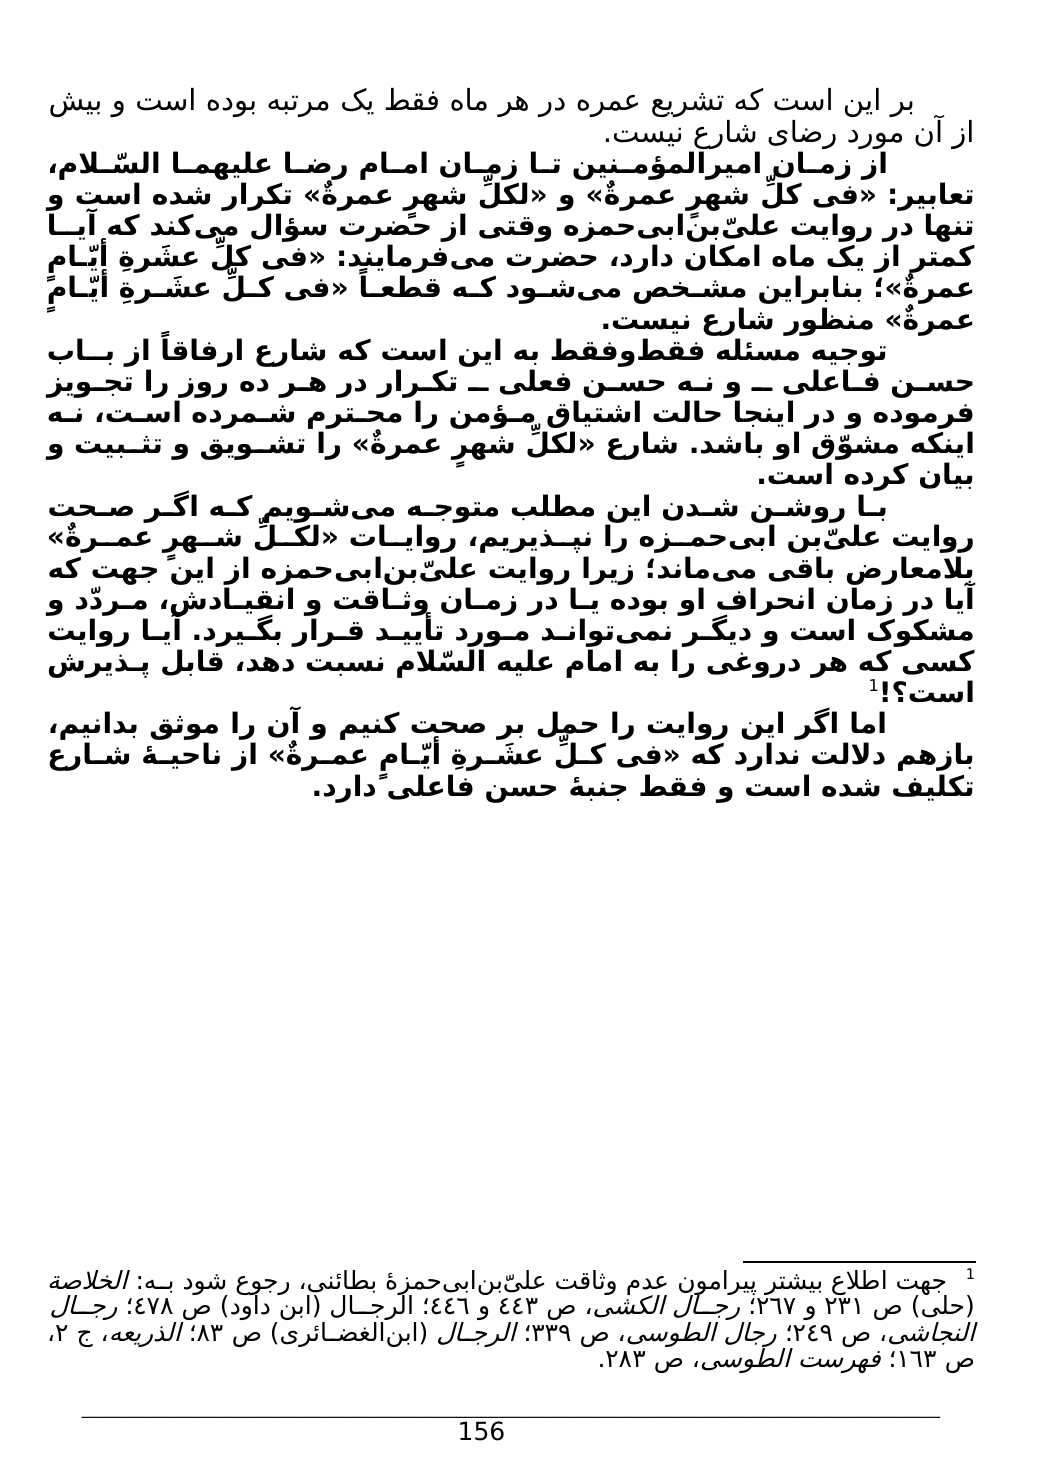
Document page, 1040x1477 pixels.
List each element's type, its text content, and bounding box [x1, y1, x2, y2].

text بر این است که تشریع عمره در هر ماه فقط یک مرتبه بوده است و بیش از آن مورد رضای شارع نیست. [47, 84, 975, 149]
text توجیه مسئله فقط‌و‌فقط به این است که شارع ارفاقاً از باب حسن فاعلی ـ و نه حسن فعلی ـ تکرار در هر ده روز را تجویز فرموده و در اینجا حالت اشتیاق مؤمن را محترم شمرده است، نه اینکه مشوّق او باشد. شارع «لکلِّ شهرٍ عمرةٌ» را تشویق و تثبیت و بیان کرده است. [47, 336, 975, 491]
text از زمان امیرالمؤمنین تا زمان امام رضا علیهما السّلام، تعابیر: «فی کلِّ شهرٍ عمرةٌ» و «لکلِّ شهرٍ عمرةٌ» تکرار شده است و تنها در روایت علیّ‌بن‌ابی‌حمزه وقتی از حضرت سؤال می‌کند که آیا کمتر از یک ماه امکان دارد، حضرت می‌فرمایند: «فی کلِّ عشَرةِ أیّامٍ عمرةٌ»؛ بنابراین مشخص می‌شود که قطعاً «فی کلِّ عشَرةِ أیّامٍ عمرةٌ» منظور شارع نیست. [47, 149, 975, 336]
text اما اگر این روایت را حمل بر صحت کنیم و آن را موثق بدانیم، بازهم دلالت ندارد که «فی کلِّ عشَرةِ أیّامٍ عمرةٌ» از ناحیۀ شارع تکلیف شده است و فقط جنبۀ حسن فاعلی دارد. [47, 709, 975, 802]
text با روشن شدن این مطلب متوجه می‌شویم که اگر صحت روایت علیّ‌بن ابی‌حمزه را نپذیریم، روایات «لکلِّ شهرٍ عمرةٌ» بلامعارض باقی می‌ماند؛ زیرا روایت علیّ‌بن‌ابی‌حمزه از این جهت که آیا در زمان انحراف او بوده یا در زمان وثاقت و انقیادش، مردّد و مشکوک است و دیگر نمی‌تواند مورد تأیید قرار بگیرد. آیا روایت کسی که هر دروغی را به امام علیه السّلام نسبت دهد، قابل پذیرش است؟! [47, 491, 975, 709]
